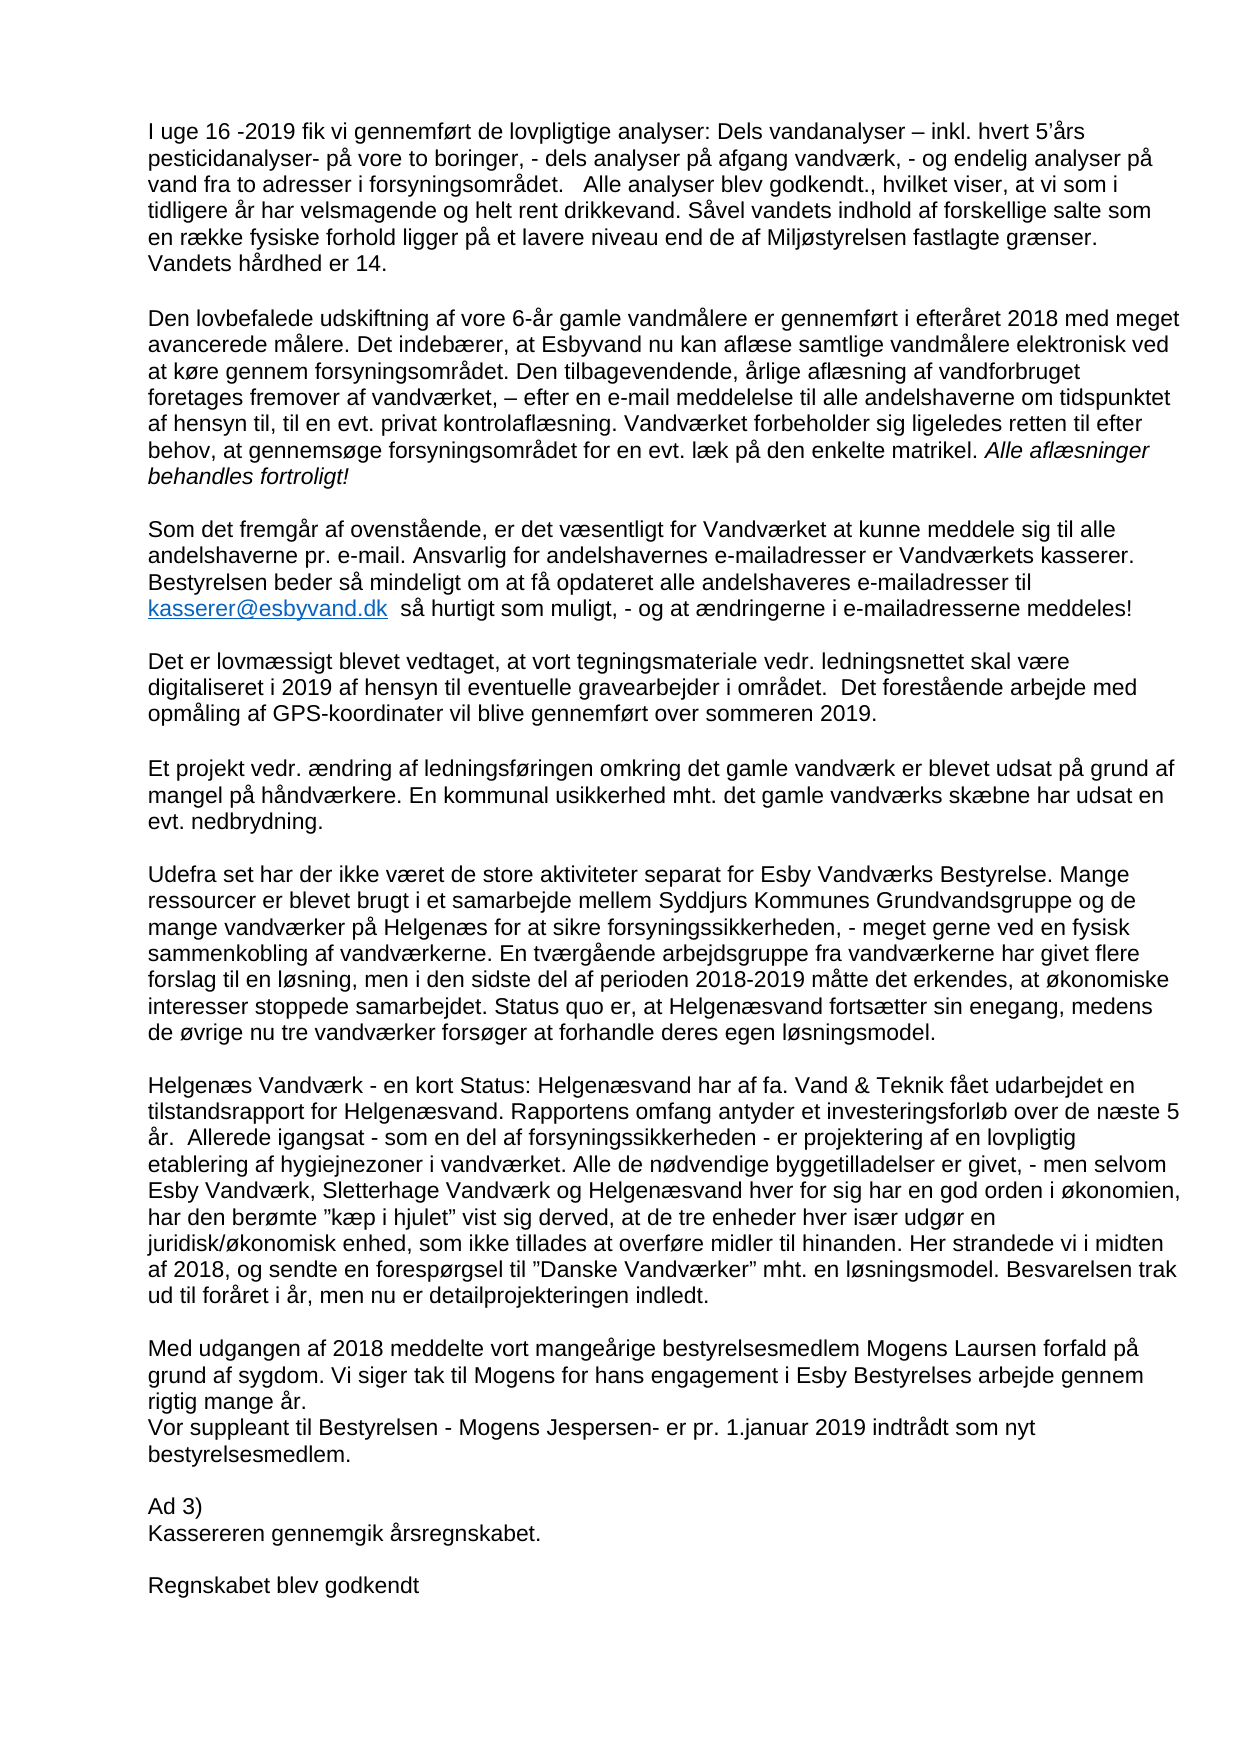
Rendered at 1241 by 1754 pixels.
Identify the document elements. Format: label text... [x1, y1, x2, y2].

text Ad 3) [148, 1493, 1181, 1520]
text Regnskabet blev godkendt [148, 1572, 1181, 1599]
text Helgenæs Vandværk - en kort Status: Helgenæsvand har af fa. Vand & Teknik fået udarbejdet en tilstandsrapport for Helgenæsvand. Rapportens omfang antyder et investeringsforløb over de næste 5 år. Allerede igangsat - som en del af forsyningssikkerheden - er projektering af en lovpligtig etablering af hygiejnezoner i vandværket. Alle de nødvendige byggetilladelser er givet, - men selvom Esby Vandværk, Sletterhage Vandværk og Helgenæsvand hver for sig har en god orden i økonomien, har den berømte ”kæp i hjulet” vist sig derved, at de tre enheder hver især udgør en juridisk/økonomisk enhed, som ikke tillades at overføre midler til hinanden. Her strandede vi i midten af 2018, og sendte en forespørgsel til ”Danske Vandværker” mht. en løsningsmodel. Besvarelsen trak ud til foråret i år, men nu er detailprojekteringen indledt. [148, 1072, 1181, 1309]
text Den lovbefalede udskiftning af vore 6-år gamle vandmålere er gennemført i efteråret 2018 med meget avancerede målere. Det indebærer, at Esbyvand nu kan aflæse samtlige vandmålere elektronisk ved at køre gennem forsyningsområdet. Den tilbagevendende, årlige aflæsning af vandforbruget foretages fremover af vandværket, – efter en e-mail meddelelse til alle andelshaverne om tidspunktet af hensyn til, til en evt. privat kontrolaflæsning. Vandværket forbeholder sig ligeledes retten til efter behov, at gennemsøge forsyningsområdet for en evt. læk på den enkelte matrikel. Alle aflæsninger behandles fortroligt! [148, 305, 1181, 489]
text I uge 16 -2019 fik vi gennemført de lovpligtige analyser: Dels vandanalyser – inkl. hvert 5’års pesticidanalyser- på vore to boringer, - dels analyser på afgang vandværk, - og endelig analyser på vand fra to adresser i forsyningsområdet. Alle analyser blev godkendt., hvilket viser, at vi som i tidligere år har velsmagende og helt rent drikkevand. Såvel vandets indhold af forskellige salte som en række fysiske forhold ligger på et lavere niveau end de af Miljøstyrelsen fastlagte grænser. Vandets hårdhed er 14. [148, 118, 1181, 276]
text Det er lovmæssigt blevet vedtaget, at vort tegningsmateriale vedr. ledningsnettet skal være digitaliseret i 2019 af hensyn til eventuelle gravearbejder i området. Det forestående arbejde med opmåling af GPS-koordinater vil blive gennemført over sommeren 2019. [148, 648, 1181, 727]
text Udefra set har der ikke været de store aktiviteter separat for Esby Vandværks Bestyrelse. Mange ressourcer er blevet brugt i et samarbejde mellem Syddjurs Kommunes Grundvandsgruppe og de mange vandværker på Helgenæs for at sikre forsyningssikkerheden, - meget gerne ved en fysisk sammenkobling af vandværkerne. En tværgående arbejdsgruppe fra vandværkerne har givet flere forslag til en løsning, men i den sidste del af perioden 2018-2019 måtte det erkendes, at økonomiske interesser stoppede samarbejdet. Status quo er, at Helgenæsvand fortsætter sin enegang, medens de øvrige nu tre vandværker forsøger at forhandle deres egen løsningsmodel. [148, 861, 1181, 1045]
text Vor suppleant til Bestyrelsen - Mogens Jespersen- er pr. 1.januar 2019 indtrådt som nyt bestyrelsesmedlem. [148, 1414, 1181, 1467]
text Kassereren gennemgik årsregnskabet. [148, 1520, 1181, 1546]
text Som det fremgår af ovenstående, er det væsentligt for Vandværket at kunne meddele sig til alle andelshaverne pr. e-mail. Ansvarlig for andelshavernes e-mailadresser er Vandværkets kasserer. Bestyrelsen beder så mindeligt om at få opdateret alle andelshaveres e-mailadresser til kasserer@esbyvand.dk så hurtigt som muligt, - og at ændringerne i e-mailadresserne meddeles! [148, 516, 1181, 621]
text Et projekt vedr. ændring af ledningsføringen omkring det gamle vandværk er blevet udsat på grund af mangel på håndværkere. En kommunal usikkerhed mht. det gamle vandværks skæbne har udsat en evt. nedbrydning. [148, 755, 1181, 834]
text Med udgangen af 2018 meddelte vort mangeårige bestyrelsesmedlem Mogens Laursen forfald på grund af sygdom. Vi siger tak til Mogens for hans engagement i Esby Bestyrelses arbejde gennem rigtig mange år. [148, 1335, 1181, 1414]
